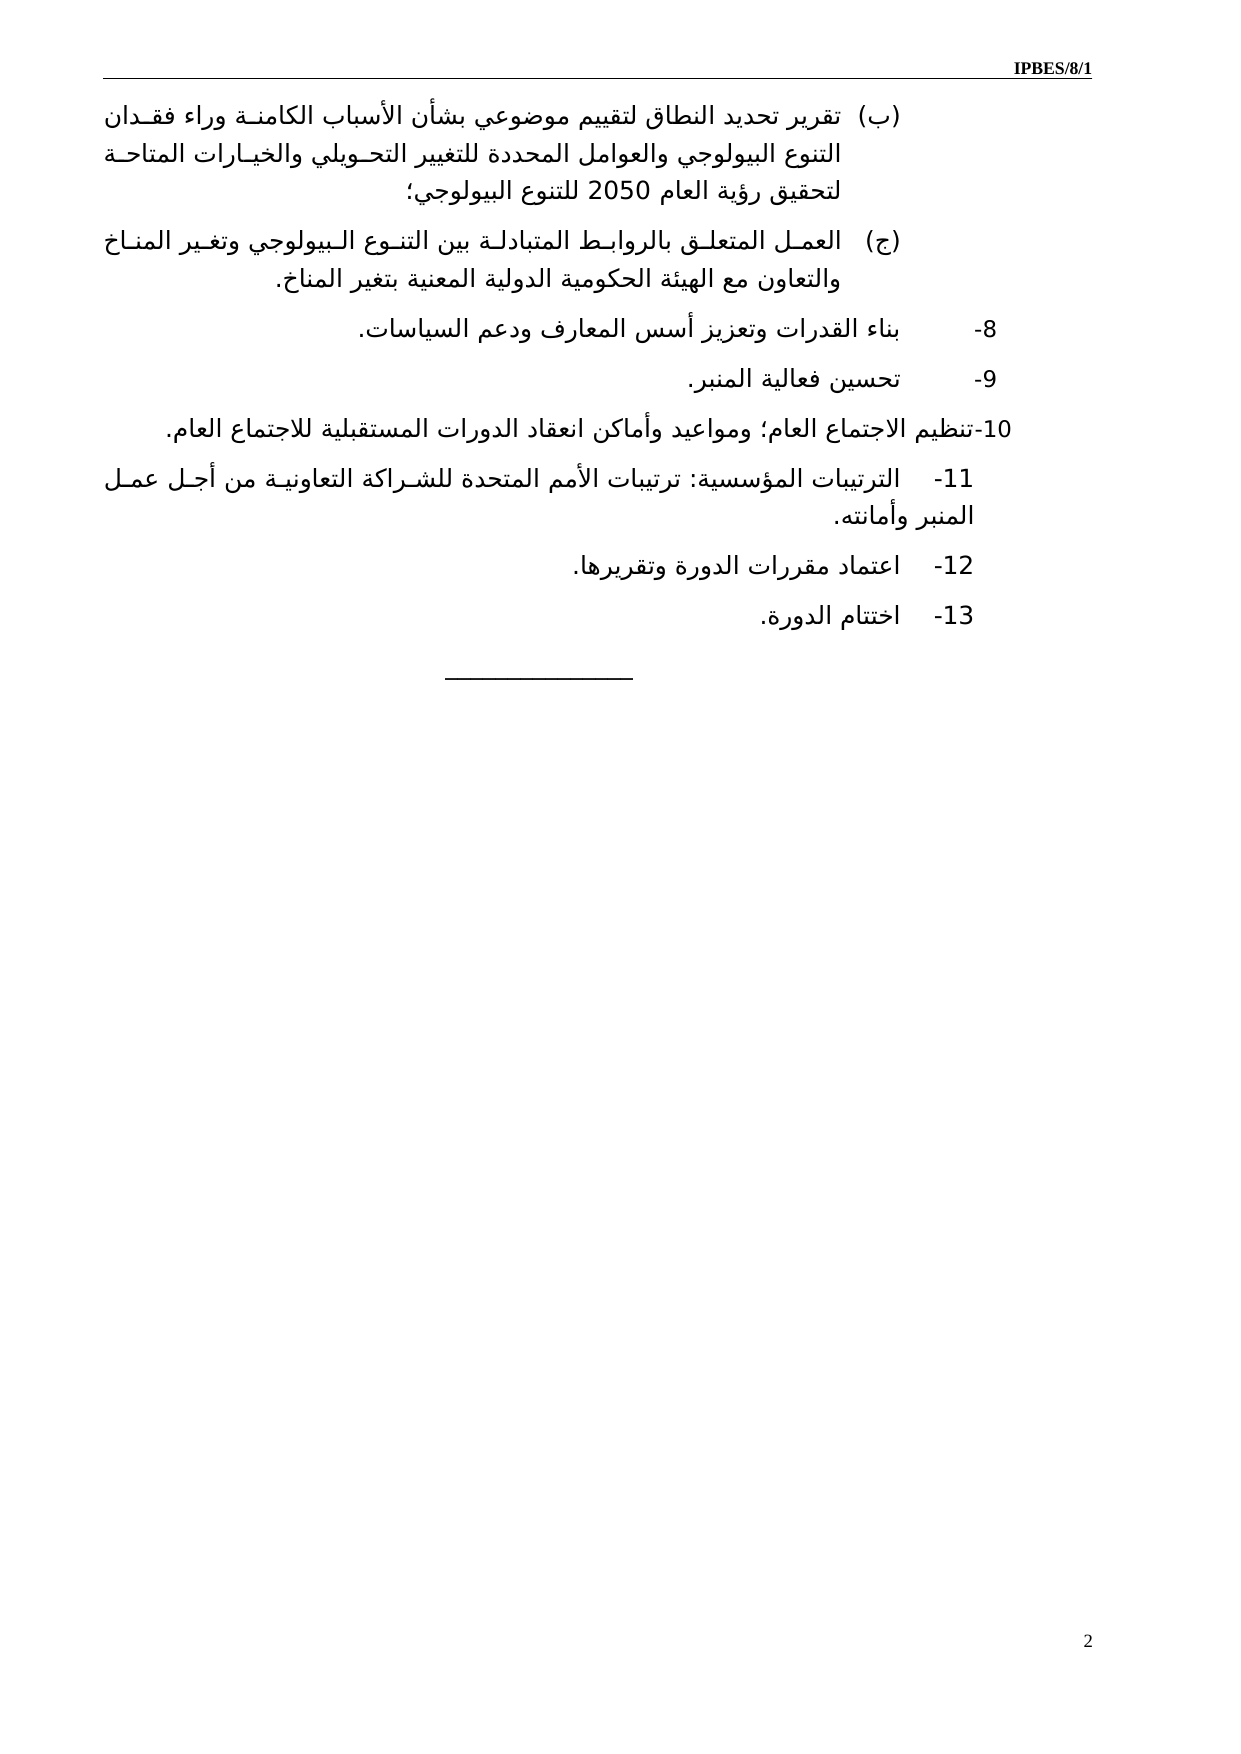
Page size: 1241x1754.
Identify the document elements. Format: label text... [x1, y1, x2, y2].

text 13- اختتام الدورة. [103, 594, 974, 632]
list تحسين فعالية المنبر. [103, 357, 974, 394]
text (ج) العمل المتعلق بالروابط المتبادلة بين التنوع البيولوجي وتغير المناخ والتعاون مع الهيئة الحكومية الدولية المعنية بتغير المناخ. [103, 219, 901, 294]
list (ب) تقرير تحديد النطاق لتقييم موضوعي بشأن الأسباب الكامنة وراء فقدان التنوع البيولوجي والعوامل المحددة للتغيير التحويلي والخيارات المتاحة لتحقيق رؤية العام 2050 للتنوع البيولوجي؛ [103, 94, 901, 207]
text _______________ [103, 644, 974, 682]
text 12- اعتماد مقررات الدورة وتقريرها. [103, 544, 974, 582]
text 11- الترتيبات المؤسسية: ترتيبات الأمم المتحدة للشراكة التعاونية من أجل عمل المنبر وأمانته. [103, 457, 974, 532]
list تنظيم الاجتماع العام؛ ومواعيد وأماكن انعقاد الدورات المستقبلية للاجتماع العام. [103, 407, 974, 444]
list بناء القدرات وتعزيز أسس المعارف ودعم السياسات. [103, 307, 974, 344]
